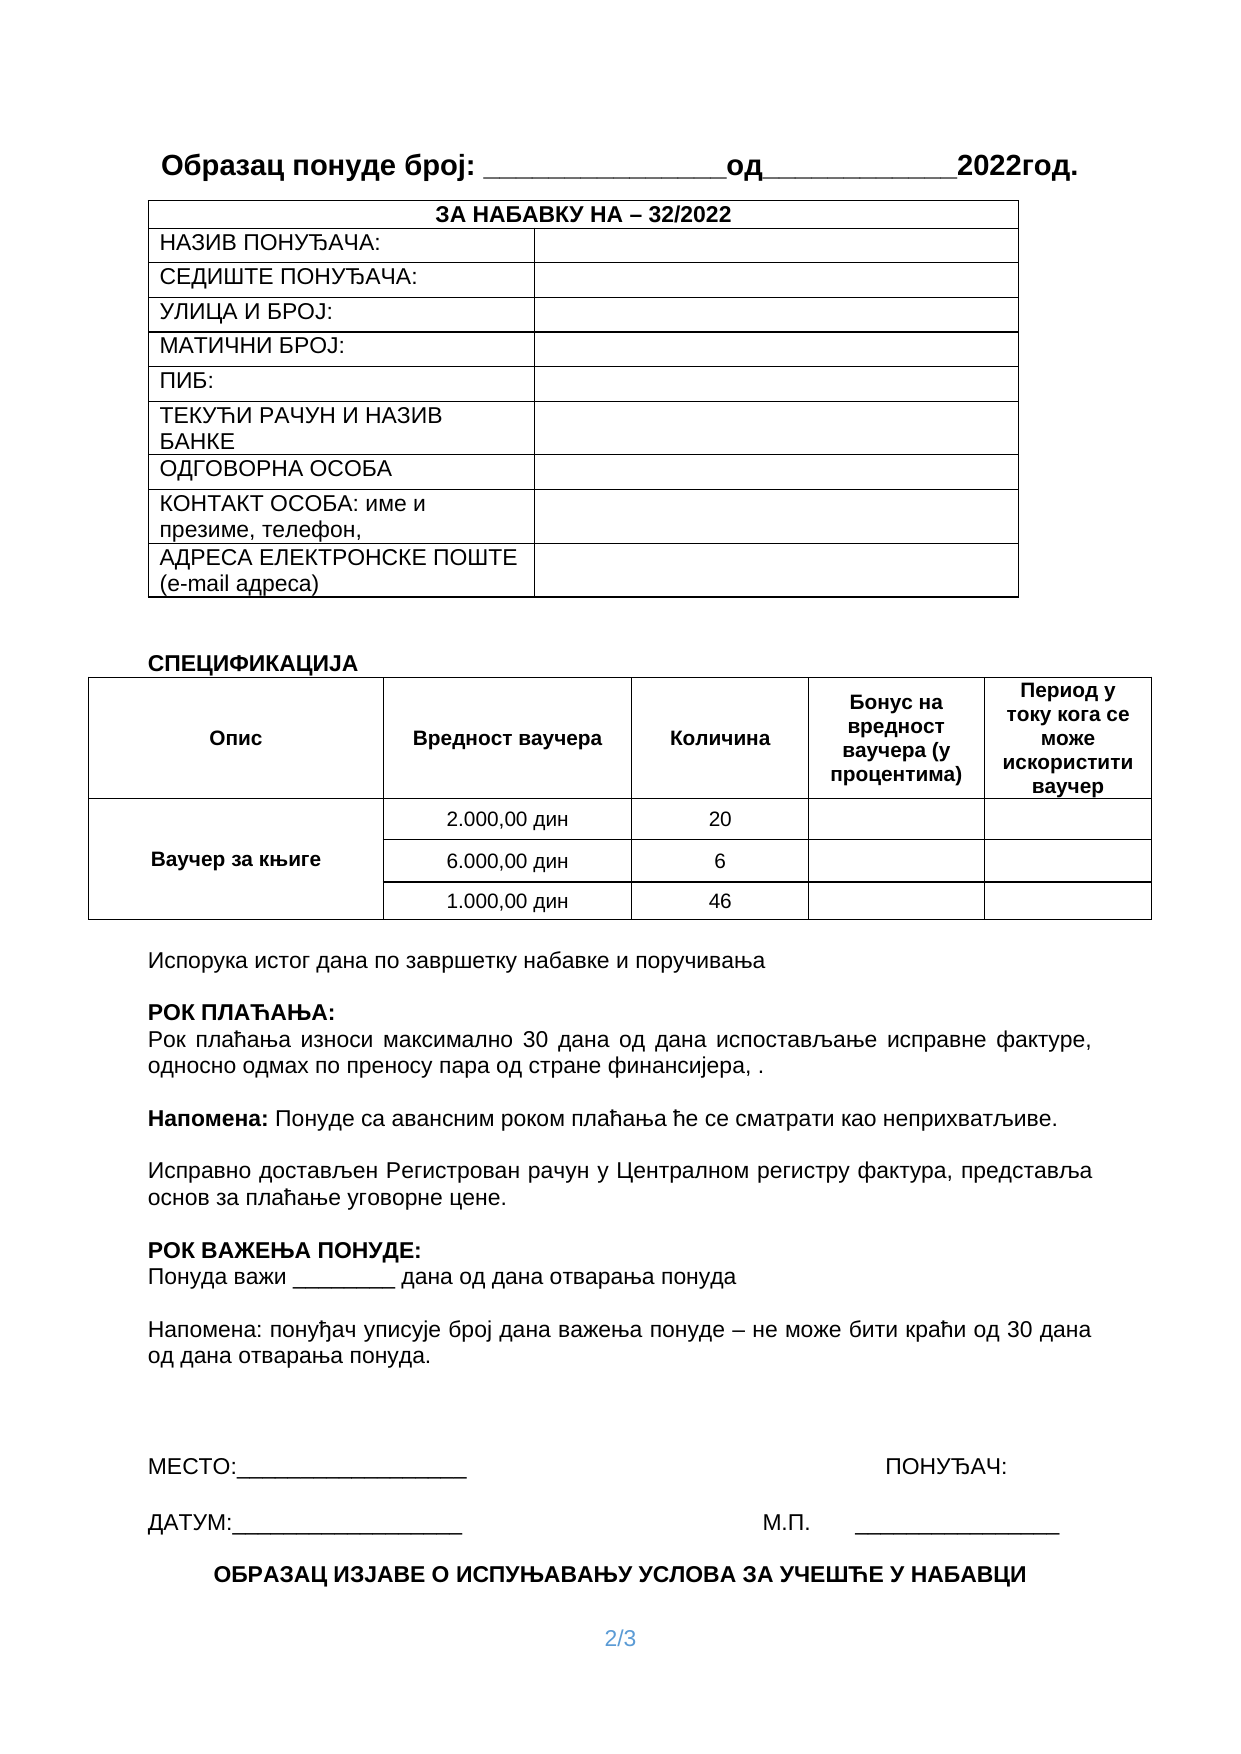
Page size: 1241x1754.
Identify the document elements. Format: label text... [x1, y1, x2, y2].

text РОК ПЛАЋАЊА: [148, 999, 1093, 1026]
table_cell [535, 490, 1018, 543]
text Напомена: Понуде са авансним роком плаћања ће се сматрати као неприхватљиве. [148, 1105, 1093, 1131]
table_cell 6.000,00 дин [384, 840, 631, 881]
table_cell СЕДИШТЕ ПОНУЂАЧА: [149, 263, 534, 297]
table_header Период у току кога се може искористити ваучер [985, 678, 1151, 797]
table_header Количина [632, 678, 808, 797]
table_header Бонус на вредност ваучера (у процентима) [809, 678, 984, 797]
text МЕСТО:__________________ ПОНУЂАЧ: [148, 1453, 1093, 1479]
table_cell МАТИЧНИ БРОЈ: [149, 333, 534, 366]
table_cell [985, 799, 1151, 839]
table_cell [535, 263, 1018, 297]
table_cell КОНТАКТ ОСОБА: име и презиме, телефон, [149, 490, 534, 543]
table_header ЗА НАБАВКУ НА – 32/2022 [149, 201, 1018, 228]
text Понуда важи ________ дана од дана отварања понуда [148, 1263, 1093, 1289]
table_cell [535, 298, 1018, 331]
table_cell НАЗИВ ПОНУЂАЧА: [149, 229, 534, 262]
table_cell [985, 840, 1151, 881]
table_cell [535, 229, 1018, 262]
table_header Вредност ваучера [384, 678, 631, 797]
text СПЕЦИФИКАЦИЈА [148, 650, 1093, 677]
table_cell ОДГОВОРНА ОСОБА [149, 455, 534, 489]
text Напомена: понуђач уписује број дана важења понуде – не може бити краћи од 30 дана од дана отварања понуда. [148, 1316, 1093, 1368]
table_cell [535, 367, 1018, 401]
table_cell АДРЕСА ЕЛЕКТРОНСКЕ ПОШТЕ (e-mail адреса) [149, 544, 534, 596]
text Образац понуде број: _______________од____________2022год. [148, 148, 1093, 181]
table_cell 46 [632, 883, 808, 919]
table_cell [985, 883, 1151, 919]
table_cell Ваучер за књиге [89, 799, 383, 919]
table_cell ТЕКУЋИ РАЧУН И НАЗИВ БАНКЕ [149, 402, 534, 454]
table_cell 20 [632, 799, 808, 839]
text РОК ВАЖЕЊА ПОНУДЕ: [148, 1237, 1093, 1263]
text Испорука истог дана по завршетку набавке и поручивања [148, 947, 1093, 973]
table_cell [809, 840, 984, 881]
table_cell ПИБ: [149, 367, 534, 401]
table_cell [535, 544, 1018, 596]
table_cell УЛИЦА И БРОЈ: [149, 298, 534, 331]
table_cell [535, 333, 1018, 366]
text ДАТУМ:__________________ М.П. ________________ [148, 1508, 1093, 1535]
table_header Опис [89, 678, 383, 797]
table_cell 6 [632, 840, 808, 881]
table_cell [535, 402, 1018, 454]
text Рок плаћања износи максимално 30 дана од дана испостављање исправне фактуре, односно одмах по преносу пара од стране финансијера, . [148, 1026, 1093, 1078]
table_cell [535, 455, 1018, 489]
table_cell [809, 883, 984, 919]
text ОБРАЗАЦ ИЗЈАВЕ О ИСПУЊАВАЊУ УСЛОВА ЗА УЧЕШЋЕ У НАБАВЦИ [148, 1561, 1093, 1588]
table_cell 2.000,00 дин [384, 799, 631, 839]
table_cell [809, 799, 984, 839]
table_cell 1.000,00 дин [384, 883, 631, 919]
text Исправно достављен Регистрован рачун у Централном регистру фактура, представља основ за плаћање уговорне цене. [148, 1157, 1093, 1210]
